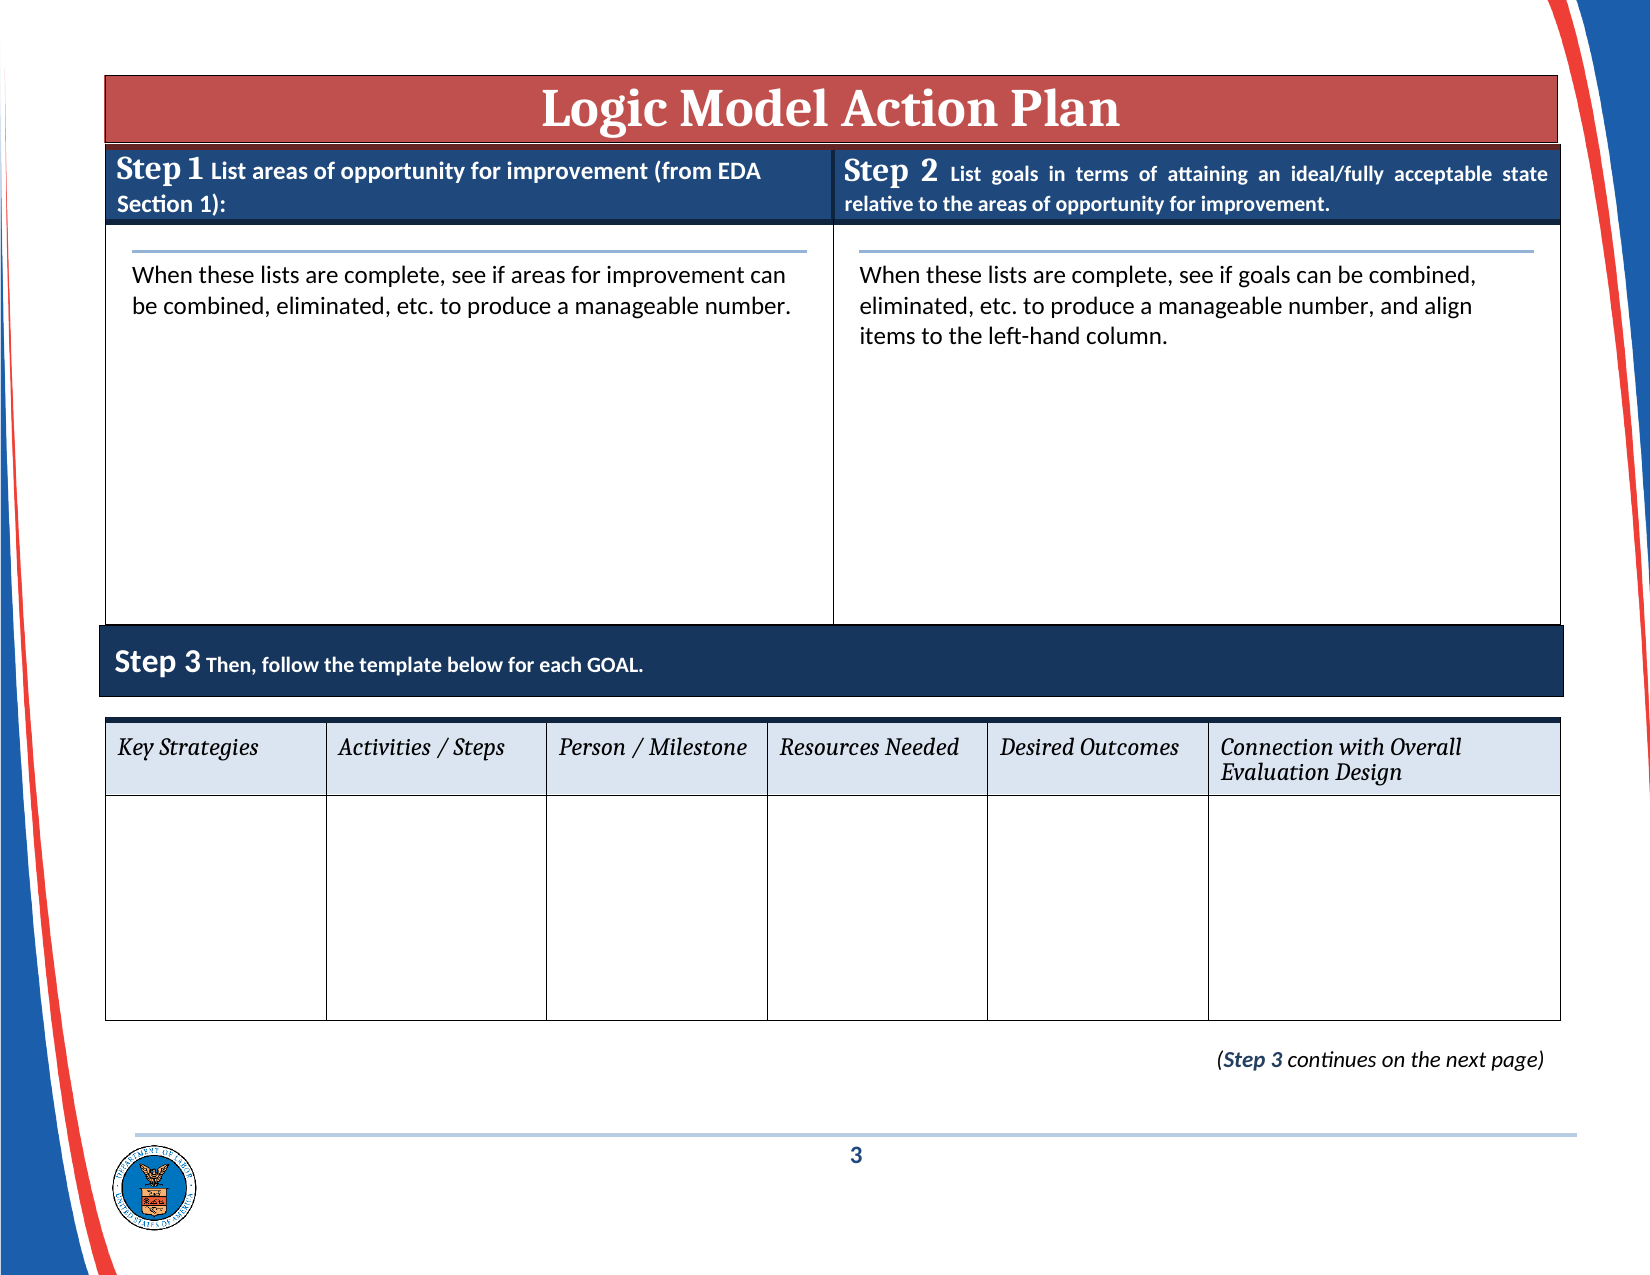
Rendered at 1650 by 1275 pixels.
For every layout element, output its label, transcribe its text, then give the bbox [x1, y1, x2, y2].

table_cell [106, 796, 326, 1019]
table_cell [988, 796, 1208, 1019]
table_cell [327, 796, 546, 1019]
table_header Connection with Overall Evaluation Design [1209, 723, 1560, 794]
text Step 3 Then, follow the template below for each GOAL. [100, 626, 1563, 696]
table_cell [547, 796, 767, 1019]
table_cell When these lists are complete, see if areas for improvement can be combined, eliminated, etc. to produce a manageable number. [106, 225, 833, 624]
table_cell When these lists are complete, see if goals can be combined, eliminated, etc. to produce a manageable number, and align items to the left-hand column. [834, 225, 1560, 624]
table_header Resources Needed [768, 723, 987, 794]
table_header Person / Milestone [547, 723, 767, 794]
text (Step 3 continues on the next page) [105, 1046, 1547, 1073]
picture [1546, 0, 1650, 1249]
picture [1, 32, 197, 1275]
table_header Step 2 List goals in terms of attaining an ideal/fully acceptable state relative to the areas of opportunity for improvement. [835, 150, 1560, 219]
table_header Step 1 List areas of opportunity for improvement (from EDA Section 1): [106, 150, 831, 219]
table_header Desired Outcomes [988, 723, 1208, 794]
table_header Key Strategies [106, 723, 326, 794]
table_cell [768, 796, 987, 1019]
subtitle Logic Model Action Plan [106, 76, 1557, 142]
table_header Activities / Steps [327, 723, 546, 794]
table_cell [1209, 796, 1560, 1019]
